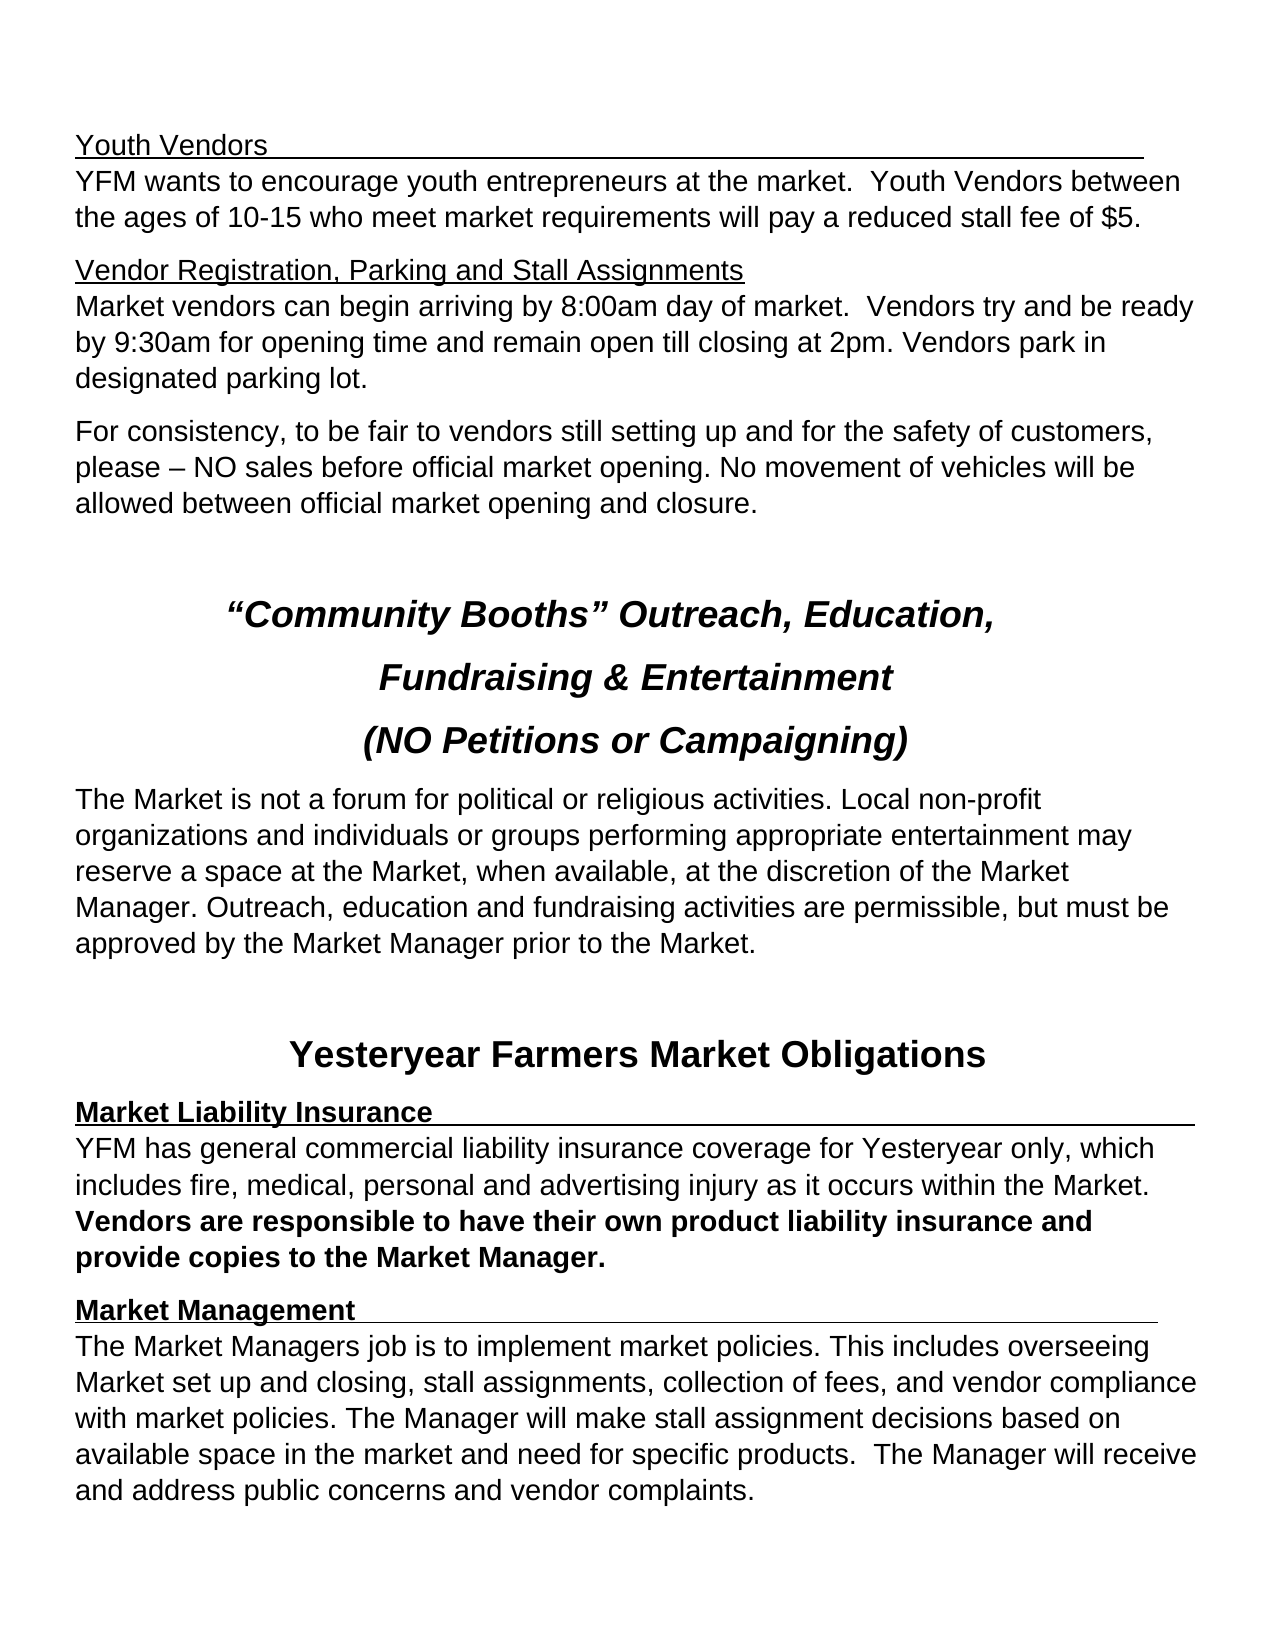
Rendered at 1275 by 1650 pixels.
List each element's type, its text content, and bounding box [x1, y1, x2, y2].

text Yesteryear Farmers Market Obligations [75, 1032, 1200, 1075]
text The Market is not a forum for political or religious activities. Local non-profit organizations and individuals or groups performing appropriate entertainment may reserve a space at the Market, when available, at the discretion of the Market Manager. Outreach, education and fundraising activities are permissible, but must be approved by the Market Manager prior to the Market. [75, 782, 1200, 960]
text (NO Petitions or Campaigning) [75, 718, 1200, 762]
text “Community Booths” Outreach, Education, [150, 592, 1200, 635]
text Fundraising & Entertainment [75, 655, 1200, 698]
text Market Liability Insurance YFM has general commercial liability insurance coverage for Yesteryear only, which includes fire, medical, personal and advertising injury as it occurs within the Market. Vendors are responsible to have their own product liability insurance and provide copies to the Market Manager. [75, 1095, 1200, 1273]
text Market Management The Market Managers job is to implement market policies. This includes overseeing Market set up and closing, stall assignments, collection of fees, and vendor compliance with market policies. The Manager will make stall assignment decisions based on available space in the market and need for specific products. The Manager will receive and address public concerns and vendor complaints. [75, 1293, 1200, 1507]
text For consistency, to be fair to vendors still setting up and for the safety of customers, please – NO sales before official market opening. No movement of vehicles will be allowed between official market opening and closure. [75, 414, 1200, 520]
text Youth Vendors YFM wants to encourage youth entrepreneurs at the market. Youth Vendors between the ages of 10-15 who meet market requirements will pay a reduced stall fee of $5. [75, 128, 1200, 234]
text Vendor Registration, Parking and Stall Assignments Market vendors can begin arriving by 8:00am day of market. Vendors try and be ready by 9:30am for opening time and remain open till closing at 2pm. Vendors park in designated parking lot. [75, 253, 1200, 395]
